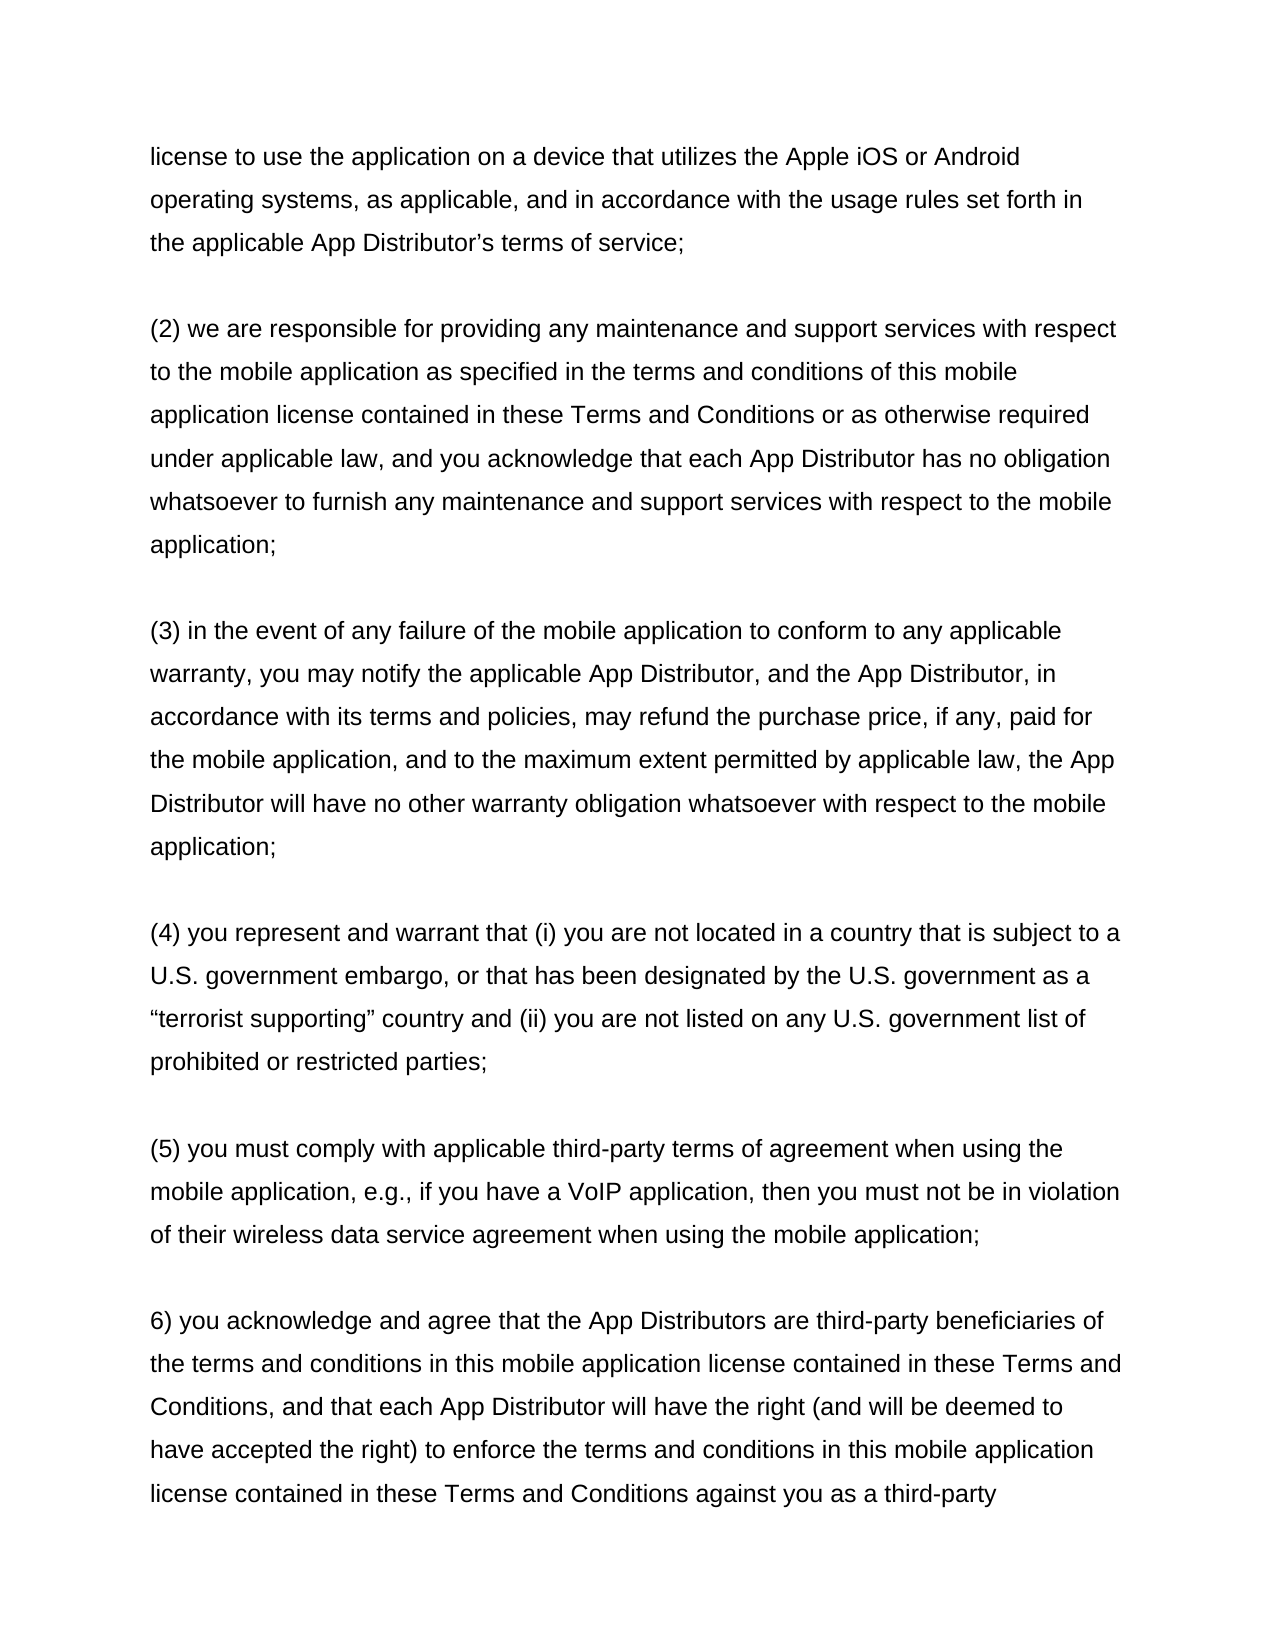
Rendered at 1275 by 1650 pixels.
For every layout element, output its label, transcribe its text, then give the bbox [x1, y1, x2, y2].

text (2) we are responsible for providing any maintenance and support services with respect to the mobile application as specified in the terms and conditions of this mobile application license contained in these Terms and Conditions or as otherwise required under applicable law, and you acknowledge that each App Distributor has no obligation whatsoever to furnish any maintenance and support services with respect to the mobile application; [150, 314, 1125, 559]
text (4) you represent and warrant that (i) you are not located in a country that is subject to a U.S. government embargo, or that has been designated by the U.S. government as a “terrorist supporting” country and (ii) you are not listed on any U.S. government list of prohibited or restricted parties; [150, 918, 1125, 1076]
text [150, 142, 1125, 257]
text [150, 1306, 1125, 1507]
text (5) you must comply with applicable third-party terms of agreement when using the mobile application, e.g., if you have a VoIP application, then you must not be in violation of their wireless data service agreement when using the mobile application; [150, 1134, 1125, 1249]
text (3) in the event of any failure of the mobile application to conform to any applicable warranty, you may notify the applicable App Distributor, and the App Distributor, in accordance with its terms and policies, may refund the purchase price, if any, paid for the mobile application, and to the maximum extent permitted by applicable law, the App Distributor will have no other warranty obligation whatsoever with respect to the mobile application; [150, 616, 1125, 861]
